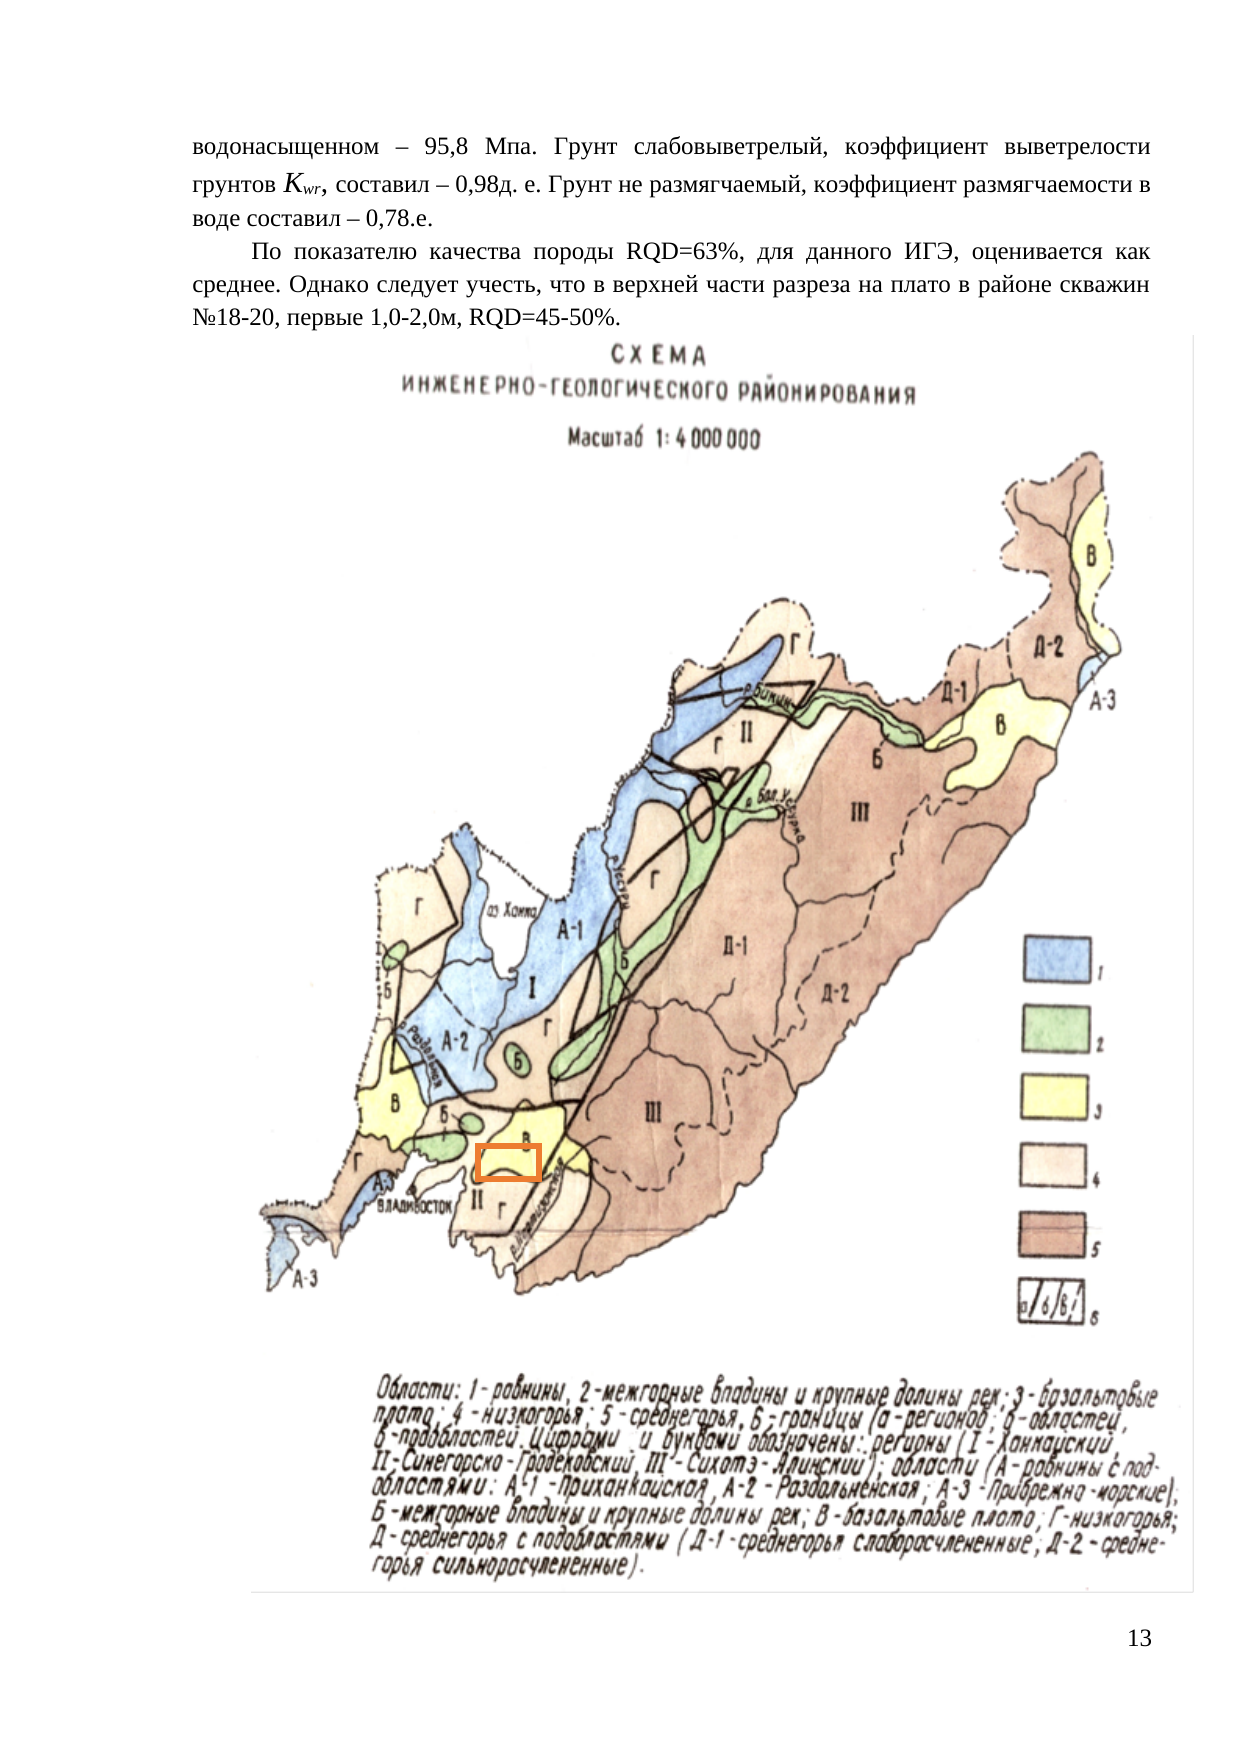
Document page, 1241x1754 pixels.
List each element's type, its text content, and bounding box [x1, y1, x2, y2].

picture [251, 335, 1195, 1594]
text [192, 131, 1152, 232]
text По показателю качества породы RQD=63%, для данного ИГЭ, оценивается как среднее. Однако следует учесть, что в верхней части разреза на плато в районе скважин №18-20, первые 1,0-2,0м, RQD=45-50%. [192, 236, 1152, 331]
